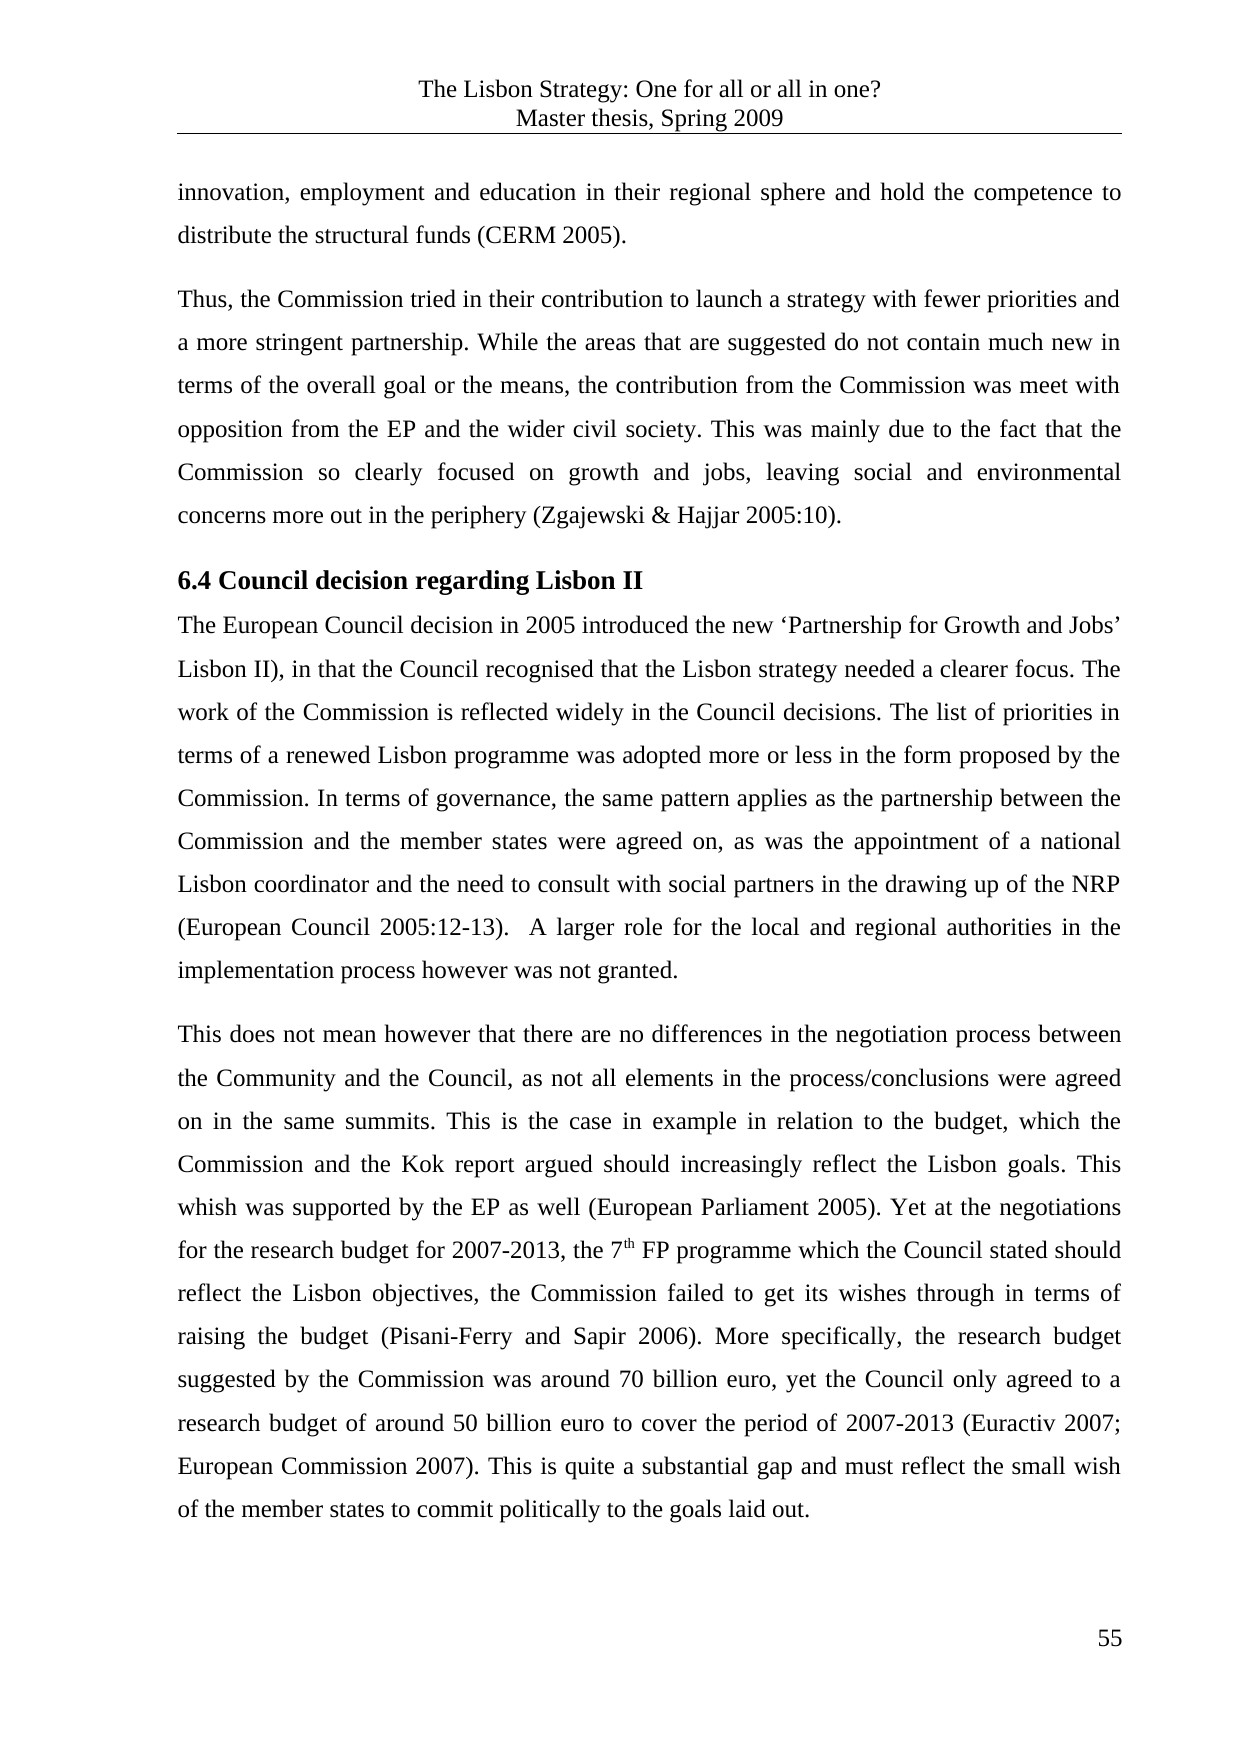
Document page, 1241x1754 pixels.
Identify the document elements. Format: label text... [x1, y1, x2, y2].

subtitle 6.4 Council decision regarding Lisbon II [177, 564, 1122, 595]
text The European Council decision in 2005 introduced the new ‘Partnership for Growth and Jobs’ Lisbon II), in that the Council recognised that the Lisbon strategy needed a clearer focus. The work of the Commission is reflected widely in the Council decisions. The list of priorities in terms of a renewed Lisbon programme was adopted more or less in the form proposed by the Commission. In terms of governance, the same pattern applies as the partnership between the Commission and the member states were agreed on, as was the appointment of a national Lisbon coordinator and the need to consult with social partners in the drawing up of the NRP (European Council 2005:12-13). A larger role for the local and regional authorities in the implementation process however was not granted. [177, 611, 1122, 984]
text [177, 177, 1122, 249]
text Thus, the Commission tried in their contribution to launch a strategy with fewer priorities and a more stringent partnership. While the areas that are suggested do not contain much new in terms of the overall goal or the means, the contribution from the Commission was meet with opposition from the EP and the wider civil society. This was mainly due to the fact that the Commission so clearly focused on growth and jobs, leaving social and environmental concerns more out in the periphery (Zgajewski & Hajjar 2005:10). [177, 284, 1122, 529]
text This does not mean however that there are no differences in the negotiation process between the Community and the Council, as not all elements in the process/conclusions were agreed on in the same summits. This is the case in example in relation to the budget, which the Commission and the Kok report argued should increasingly reflect the Lisbon goals. This whish was supported by the EP as well (European Parliament 2005). Yet at the negotiations for the research budget for 2007-2013, the 7th FP programme which the Council stated should reflect the Lisbon objectives, the Commission failed to get its wishes through in terms of raising the budget (Pisani-Ferry and Sapir 2006). More specifically, the research budget suggested by the Commission was around 70 billion euro, yet the Council only agreed to a research budget of around 50 billion euro to cover the period of 2007-2013 (Euractiv 2007; European Commission 2007). This is quite a substantial gap and must reflect the small wish of the member states to commit politically to the goals laid out. [177, 1019, 1122, 1523]
